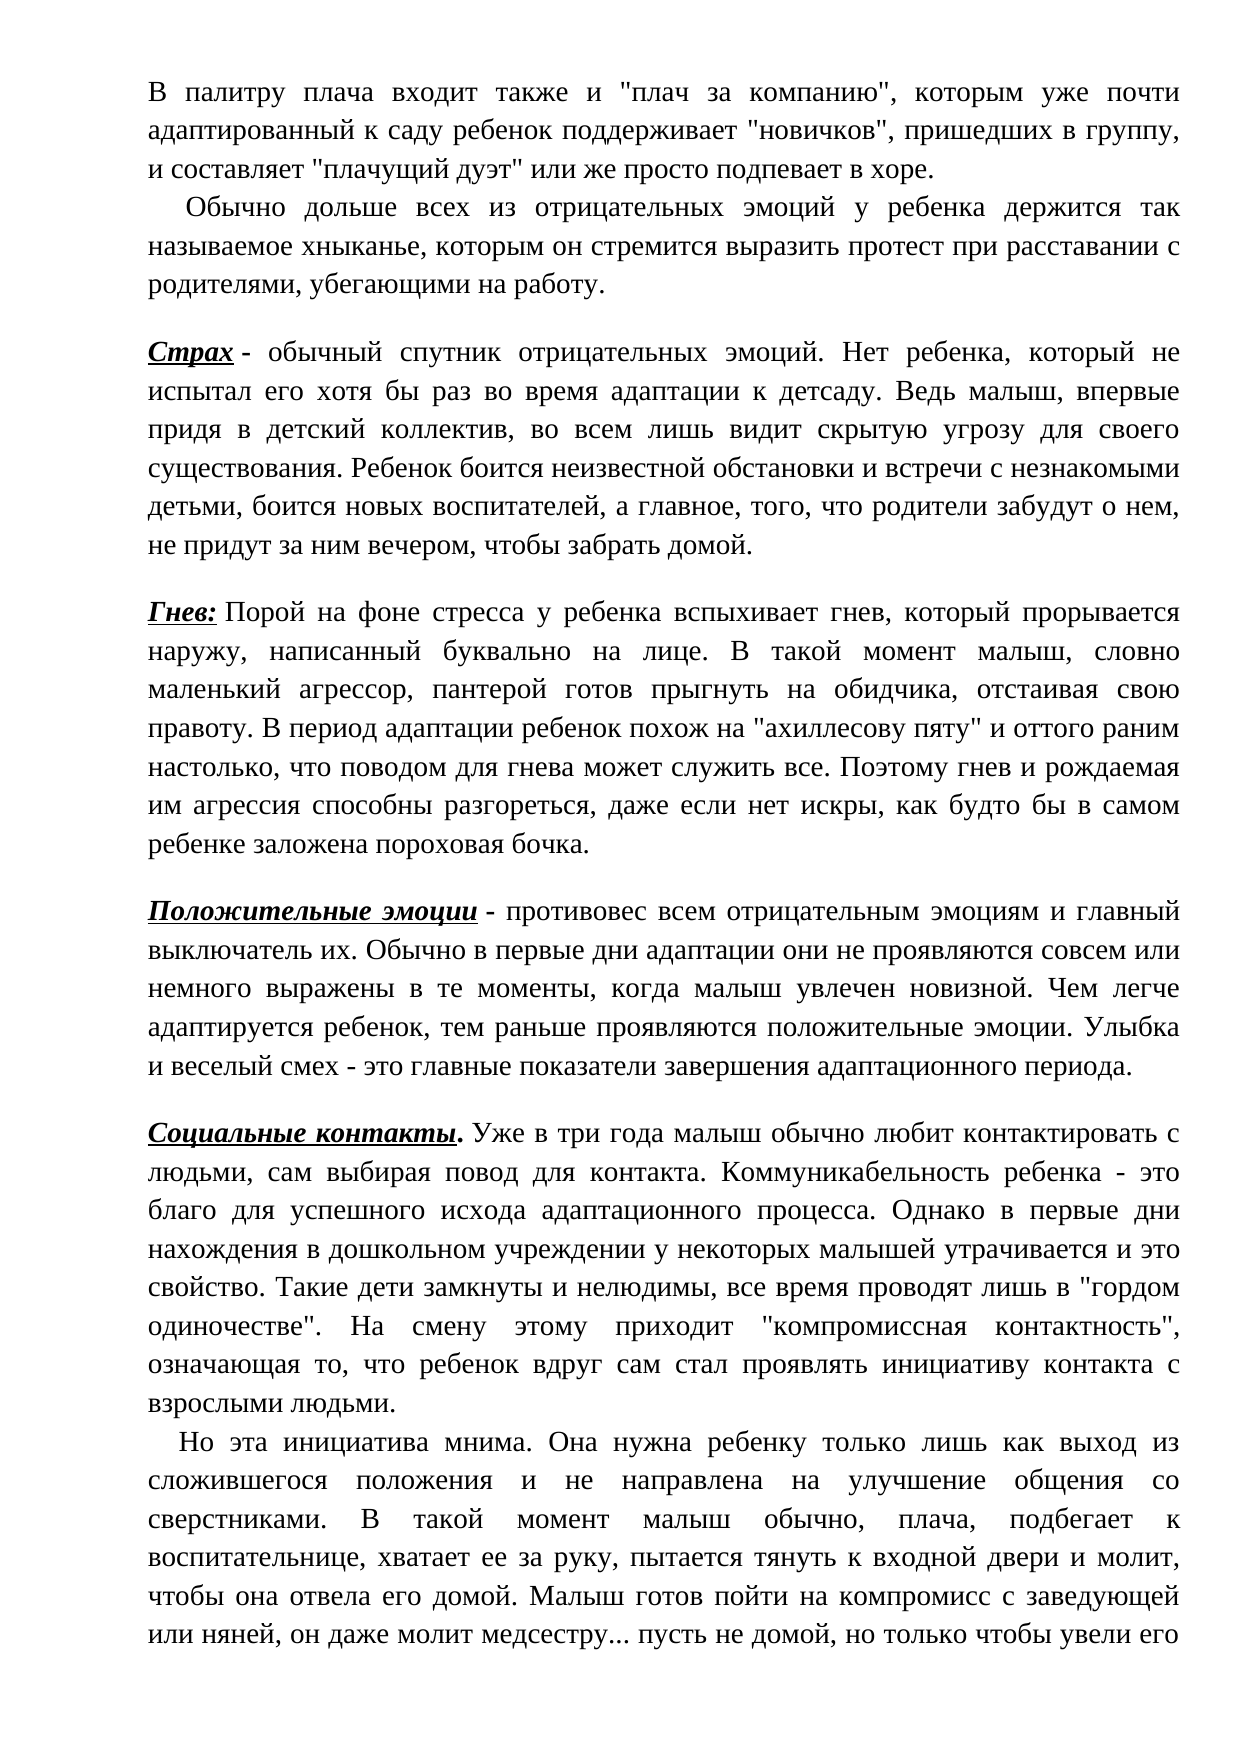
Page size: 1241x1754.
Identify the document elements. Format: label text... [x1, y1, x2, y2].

text Социальные контакты. Уже в три года малыш обычно любит контактировать с людьми, сам выбирая повод для контакта. Коммуникабельность ребенка - это благо для успешного исхода адаптационного процесса. Однако в первые дни нахождения в дошкольном учреждении у некоторых малышей утрачивается и это свойство. Такие дети замкнуты и нелюдимы, все время проводят лишь в "гордом одиночестве". На смену этому приходит "компромиссная контактность", означающая то, что ребенок вдруг сам стал проявлять инициативу контакта с взрослыми людьми. [148, 1115, 1181, 1419]
text Обычно дольше всех из отрицательных эмоций у ребенка держится так называемое хныканье, которым он стремится выразить протест при расставании с родителями, убегающими на работу. [148, 189, 1181, 300]
text Страх - обычный спутник отрицательных эмоций. Нет ребенка, который не испытал его хотя бы раз во время адаптации к детсаду. Ведь малыш, впервые придя в детский коллектив, во всем лишь видит скрытую угрозу для своего существования. Ребенок боится неизвестной обстановки и встречи с незнакомыми детьми, боится новых воспитателей, а главное, того, что родители забудут о нем, не придут за ним вечером, чтобы забрать домой. [148, 334, 1181, 560]
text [148, 1424, 1181, 1650]
text Гнев: Порой на фоне стресса у ребенка вспыхивает гнев, который прорывается наружу, написанный буквально на лице. В такой момент малыш, словно маленький агрессор, пантерой готов прыгнуть на обидчика, отстаивая свою правоту. В период адаптации ребенок похож на "ахиллесову пяту" и оттого раним настолько, что поводом для гнева может служить все. Поэтому гнев и рождаемая им агрессия способны разгореться, даже если нет искры, как будто бы в самом ребенке заложена пороховая бочка. [148, 594, 1181, 859]
text Положительные эмоции - противовес всем отрицательным эмоциям и главный выключатель их. Обычно в первые дни адаптации они не проявляются совсем или немного выражены в те моменты, когда малыш увлечен новизной. Чем легче адаптируется ребенок, тем раньше проявляются положительные эмоции. Улыбка и веселый смех - это главные показатели завершения адаптационного периода. [148, 893, 1181, 1081]
text В палитру плача входит также и "плач за компанию", которым уже почти адаптированный к саду ребенок поддерживает "новичков", пришедших в группу, и составляет "плачущий дуэт" или же просто подпевает в хоре. [148, 74, 1181, 184]
